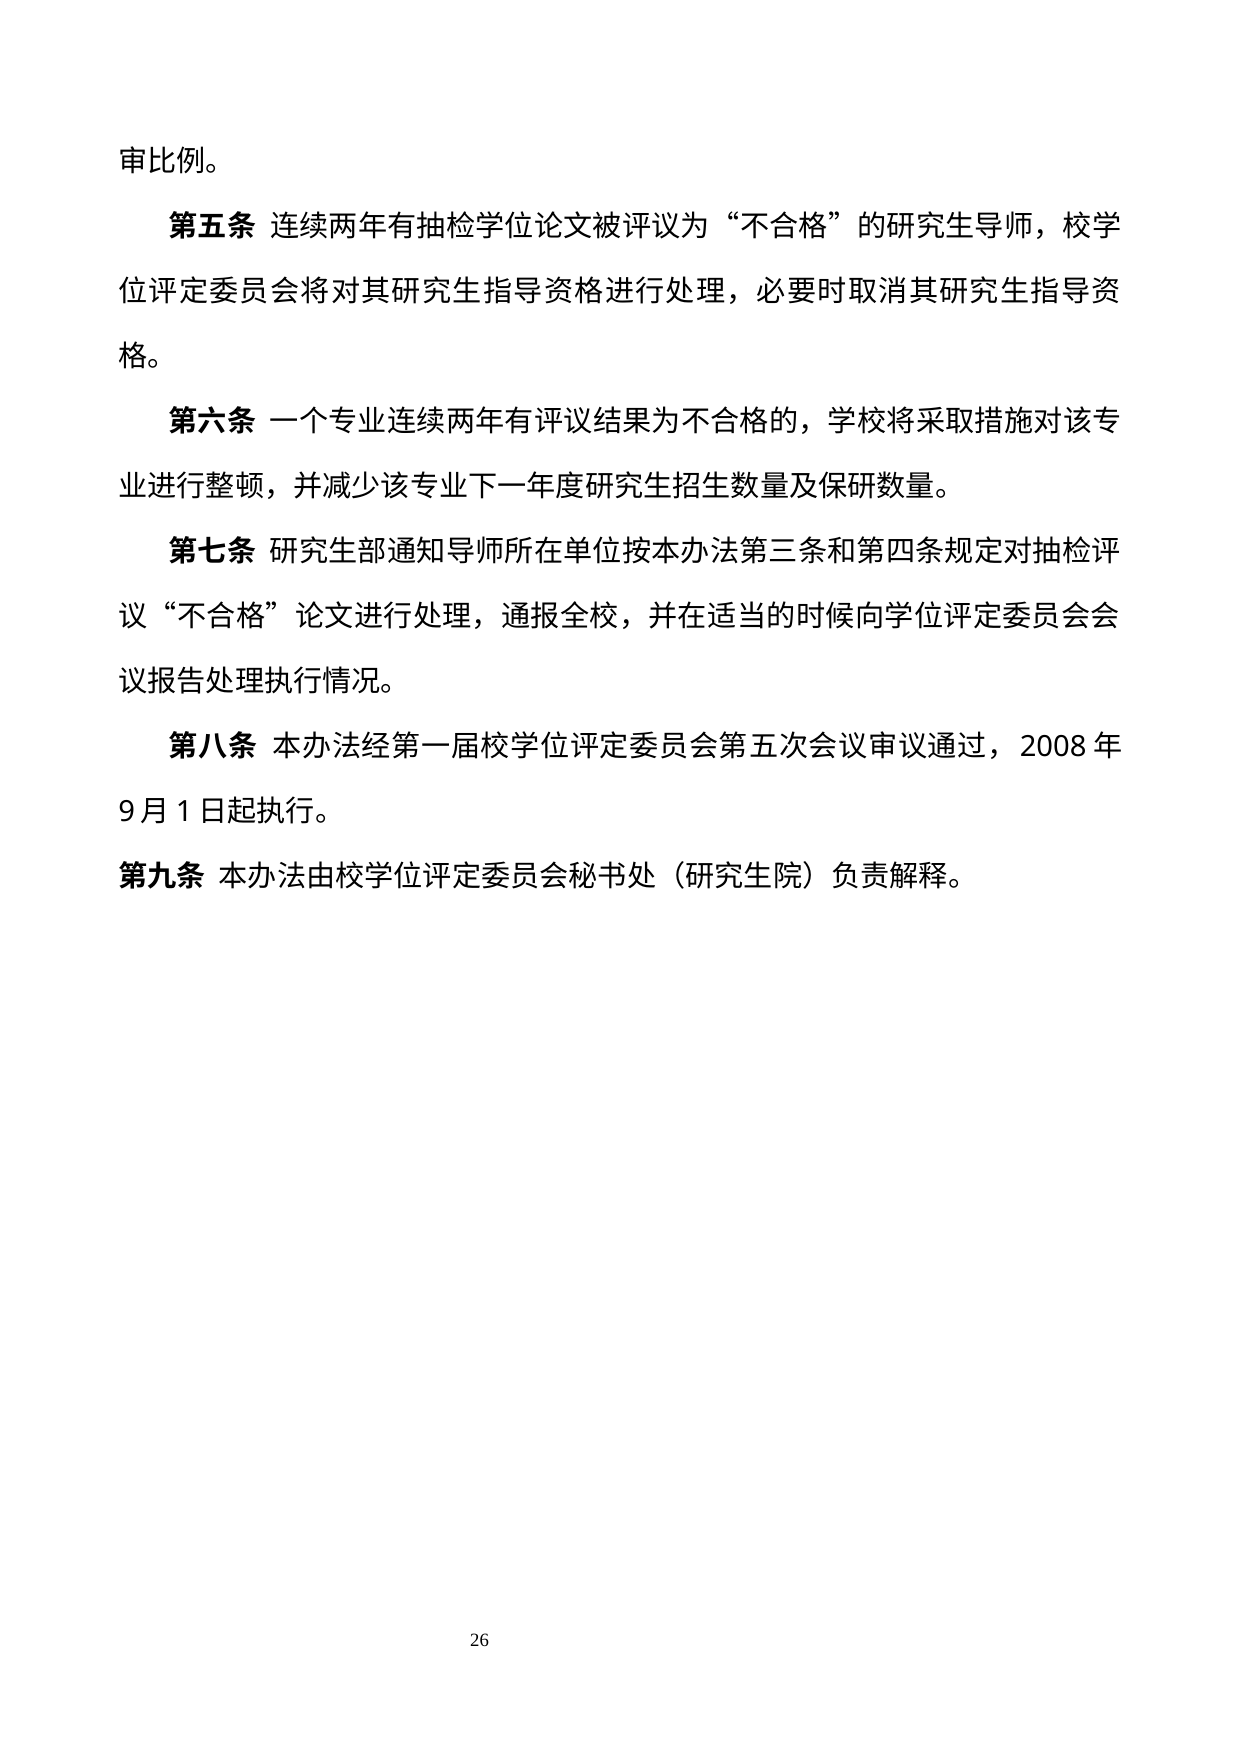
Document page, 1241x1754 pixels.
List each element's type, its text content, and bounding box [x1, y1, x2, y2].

text 第五条 连续两年有抽检学位论文被评议为“不合格”的研究生导师，校学位评定委员会将对其研究生指导资格进行处理，必要时取消其研究生指导资格。 [118, 191, 1122, 386]
text 第七条 研究生部通知导师所在单位按本办法第三条和第四条规定对抽检评议“不合格”论文进行处理，通报全校，并在适当的时候向学位评定委员会会议报告处理执行情况。 [118, 516, 1122, 711]
text 第六条 一个专业连续两年有评议结果为不合格的，学校将采取措施对该专业进行整顿，并减少该专业下一年度研究生招生数量及保研数量。 [118, 386, 1122, 516]
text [118, 126, 1122, 191]
text 第八条 本办法经第一届校学位评定委员会第五次会议审议通过，2008年9月1日起执行。 [118, 711, 1122, 841]
text 第九条 本办法由校学位评定委员会秘书处（研究生院）负责解释。 [118, 841, 1122, 906]
